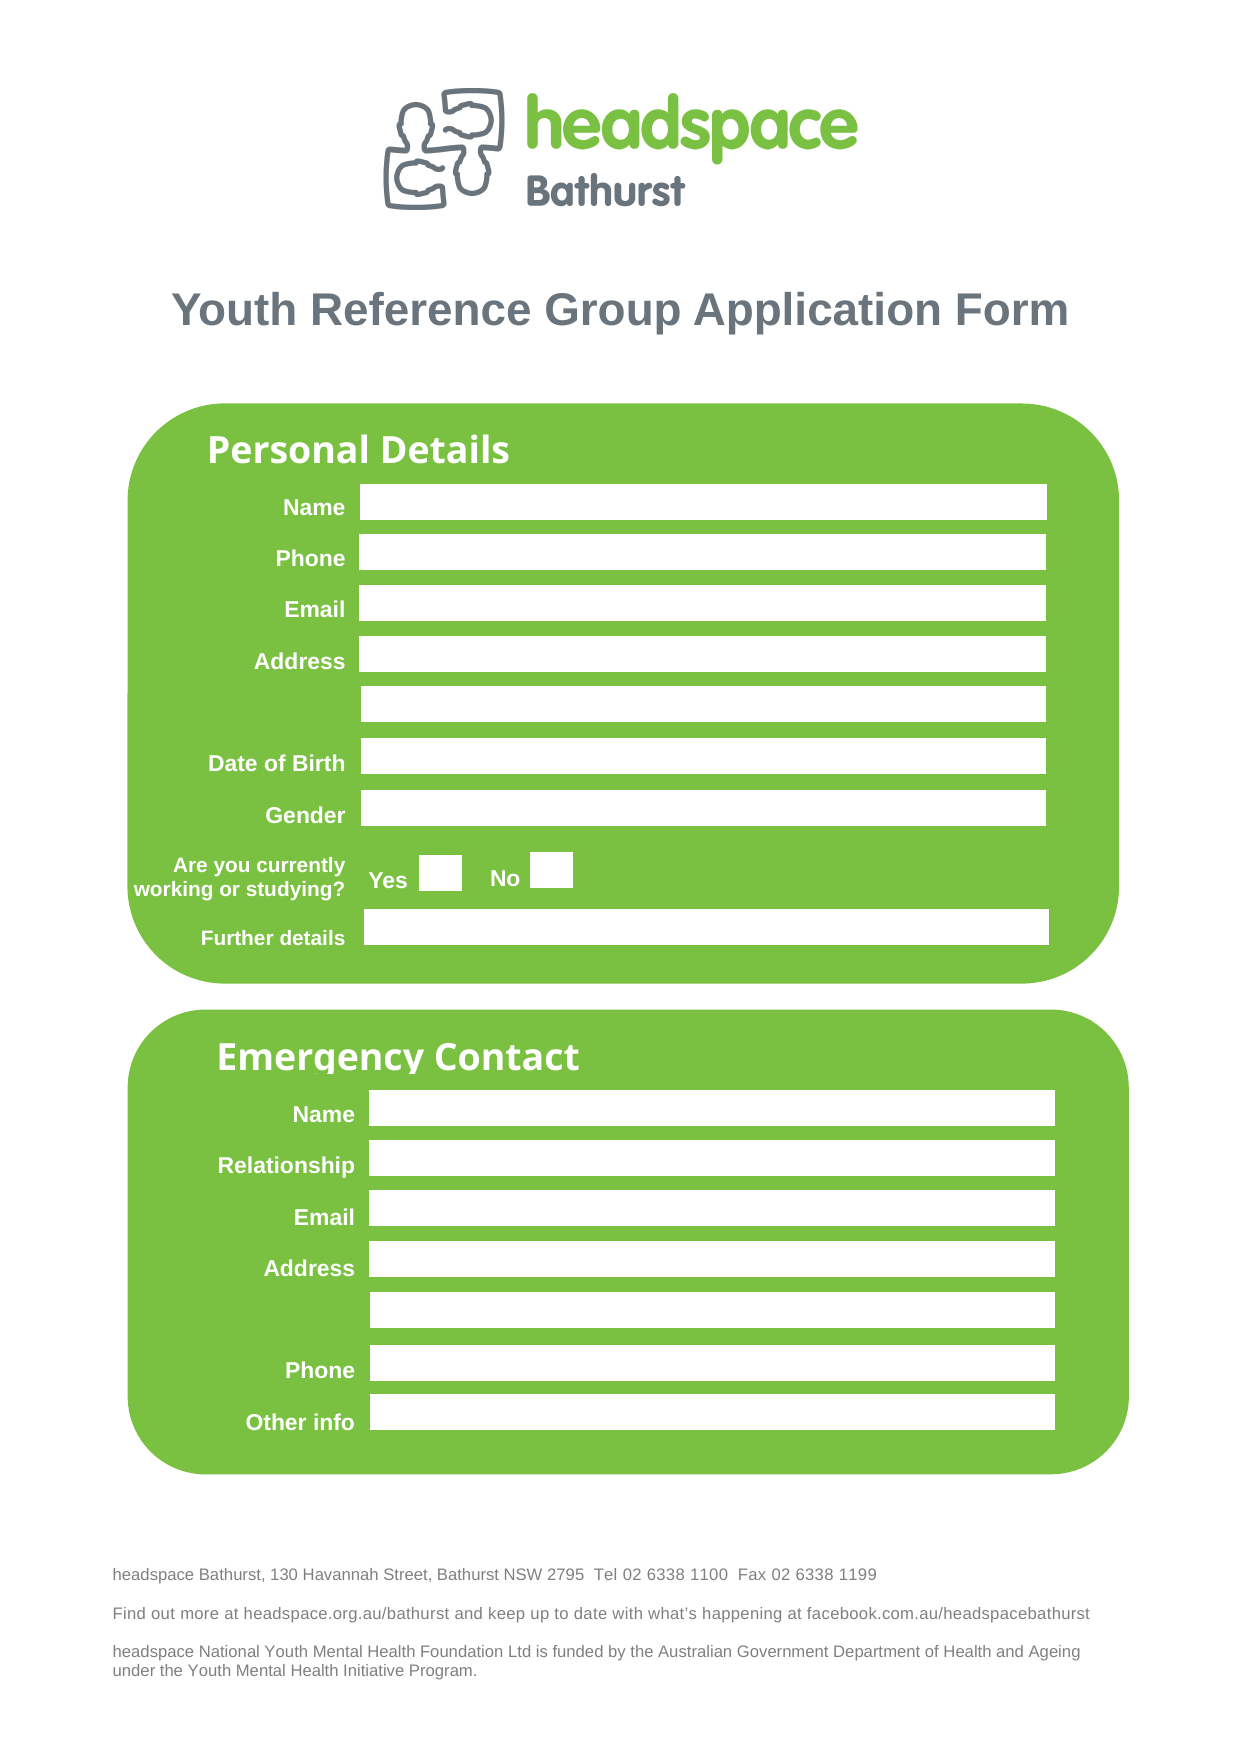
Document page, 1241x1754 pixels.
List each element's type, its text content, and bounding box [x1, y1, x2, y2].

text Youth Reference Group Application Form [112, 282, 1128, 335]
picture [368, 73, 872, 225]
